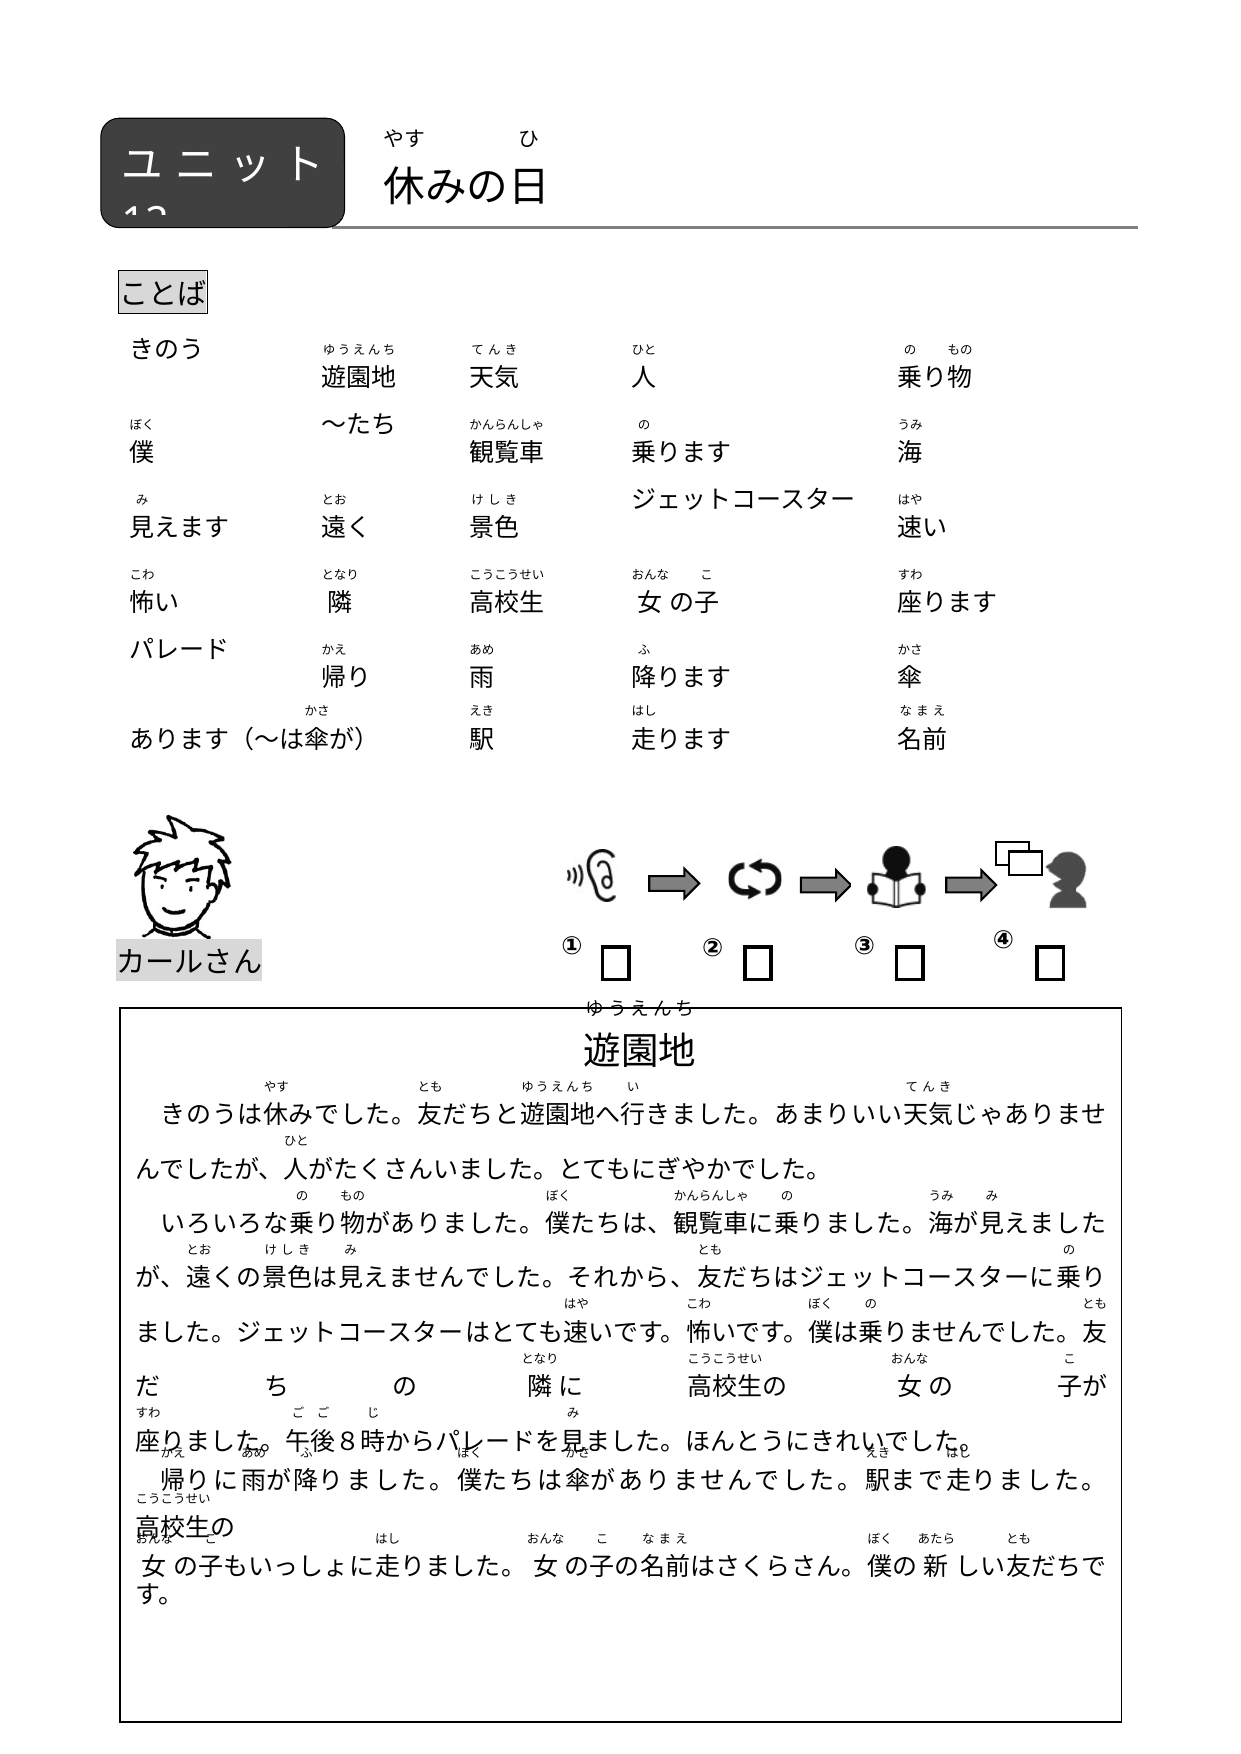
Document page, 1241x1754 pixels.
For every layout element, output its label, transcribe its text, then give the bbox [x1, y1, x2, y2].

table_cell ります [620, 691, 886, 766]
picture [866, 846, 927, 908]
table_cell ジェットコースター [620, 479, 886, 554]
table_cell [310, 554, 458, 629]
table_cell [458, 404, 620, 479]
table_header きのう [118, 329, 310, 404]
table_cell ります [620, 404, 886, 479]
table_cell ります [886, 554, 1063, 629]
table_cell り [310, 629, 458, 691]
table_cell パレード [118, 629, 310, 691]
table_cell [458, 691, 620, 766]
table_cell [886, 404, 1063, 479]
table_cell ります [620, 629, 886, 691]
table_cell ～たち [310, 404, 458, 479]
table_cell あります（～はが） [118, 691, 458, 766]
table_cell [458, 629, 620, 691]
table_cell の [620, 554, 886, 629]
picture [728, 852, 782, 906]
picture [1023, 849, 1087, 911]
table_cell [118, 404, 310, 479]
picture [566, 849, 618, 902]
table_header [458, 329, 620, 404]
text ことば [118, 254, 1122, 329]
table_cell えます [118, 479, 310, 554]
table_cell い [118, 554, 310, 629]
table_cell [886, 691, 1063, 766]
table_header [310, 329, 458, 404]
table_header [620, 329, 886, 404]
table_cell [886, 629, 1063, 691]
picture [123, 808, 241, 939]
table_header り [886, 329, 1063, 404]
table_cell [458, 479, 620, 554]
table_cell い [886, 479, 1063, 554]
table_cell く [310, 479, 458, 554]
table_cell [458, 554, 620, 629]
